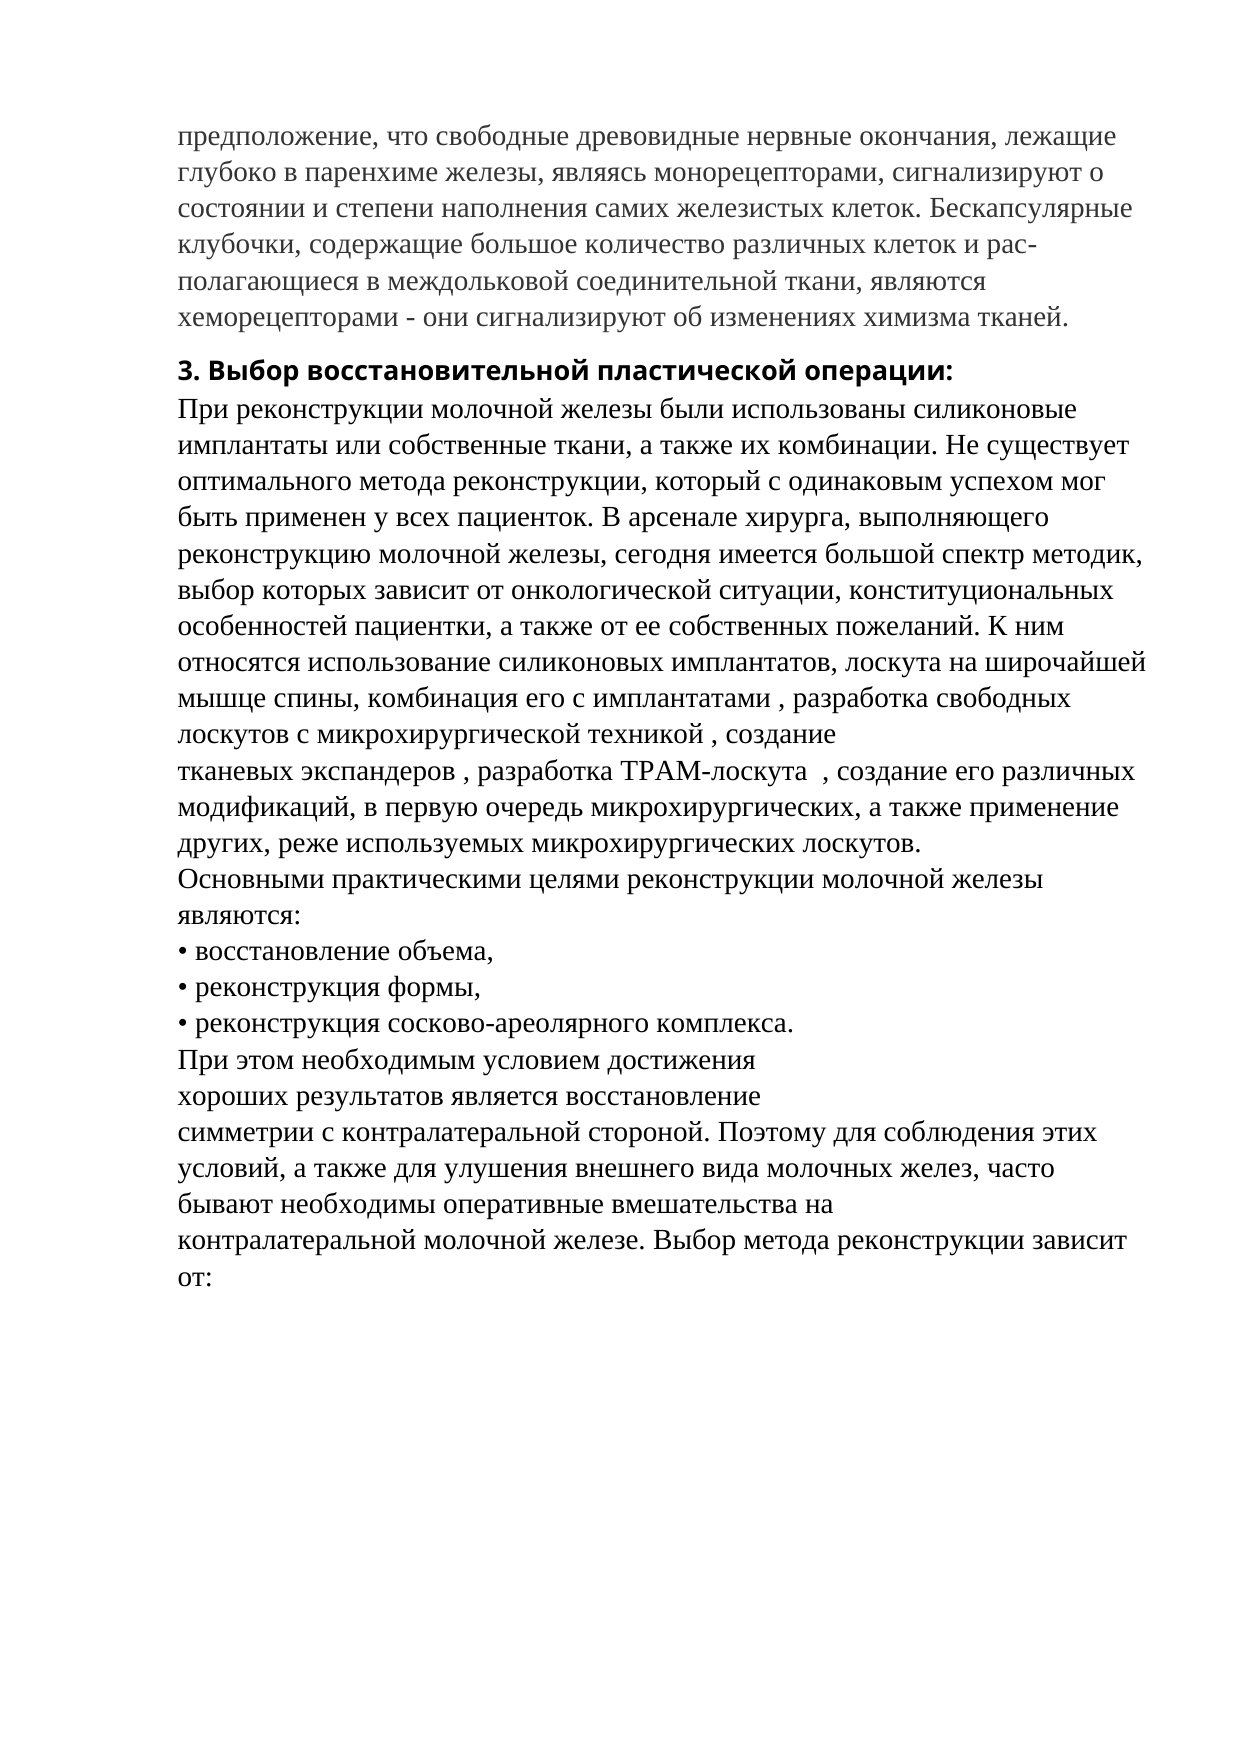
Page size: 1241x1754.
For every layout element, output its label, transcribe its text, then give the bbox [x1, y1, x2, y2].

text 3. Выбор восстановительной пластической операции: При реконструкции молочной железы были использованы силиконовые имплантаты или собственные ткани, а также их комбинации. Не существует оптимального метода реконструкции, который с одинаковым успехом мог быть применен у всех пациенток. В арсенале хирурга, выполняющего реконструкцию молочной железы, сегодня имеется большой спектр методик, выбор которых зависит от онкологической ситуации, конституциональных особенностей пациентки, а также от ее собственных пожеланий. К ним относятся использование силиконовых имплантатов, лоскута на широчайшей мышце спины, комбинация его с имплантатами , разработка свободных лоскутов с микрохирургической техникой , создание тканевых экспандеров , разработка ТРАМ-лоскута , создание его различных модификаций, в первую очередь микрохирургических, а также применение других, реже используемых микрохирургических лоскутов. Основными практическими целями реконструкции молочной железы являются: • восстановление объема, • реконструкция формы, • реконструкция сосково-ареолярного комплекса. При этом необходимым условием достижения хороших результатов является восстановление симметрии с контралатеральной стороной. Поэтому для соблюдения этих условий, а также для улушения внешнего вида молочных желез, часто бывают необходимы оперативные вмешательства на контралатеральной молочной железе. Выбор метода реконструкции зависит от: [177, 352, 1152, 1292]
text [177, 118, 1152, 332]
